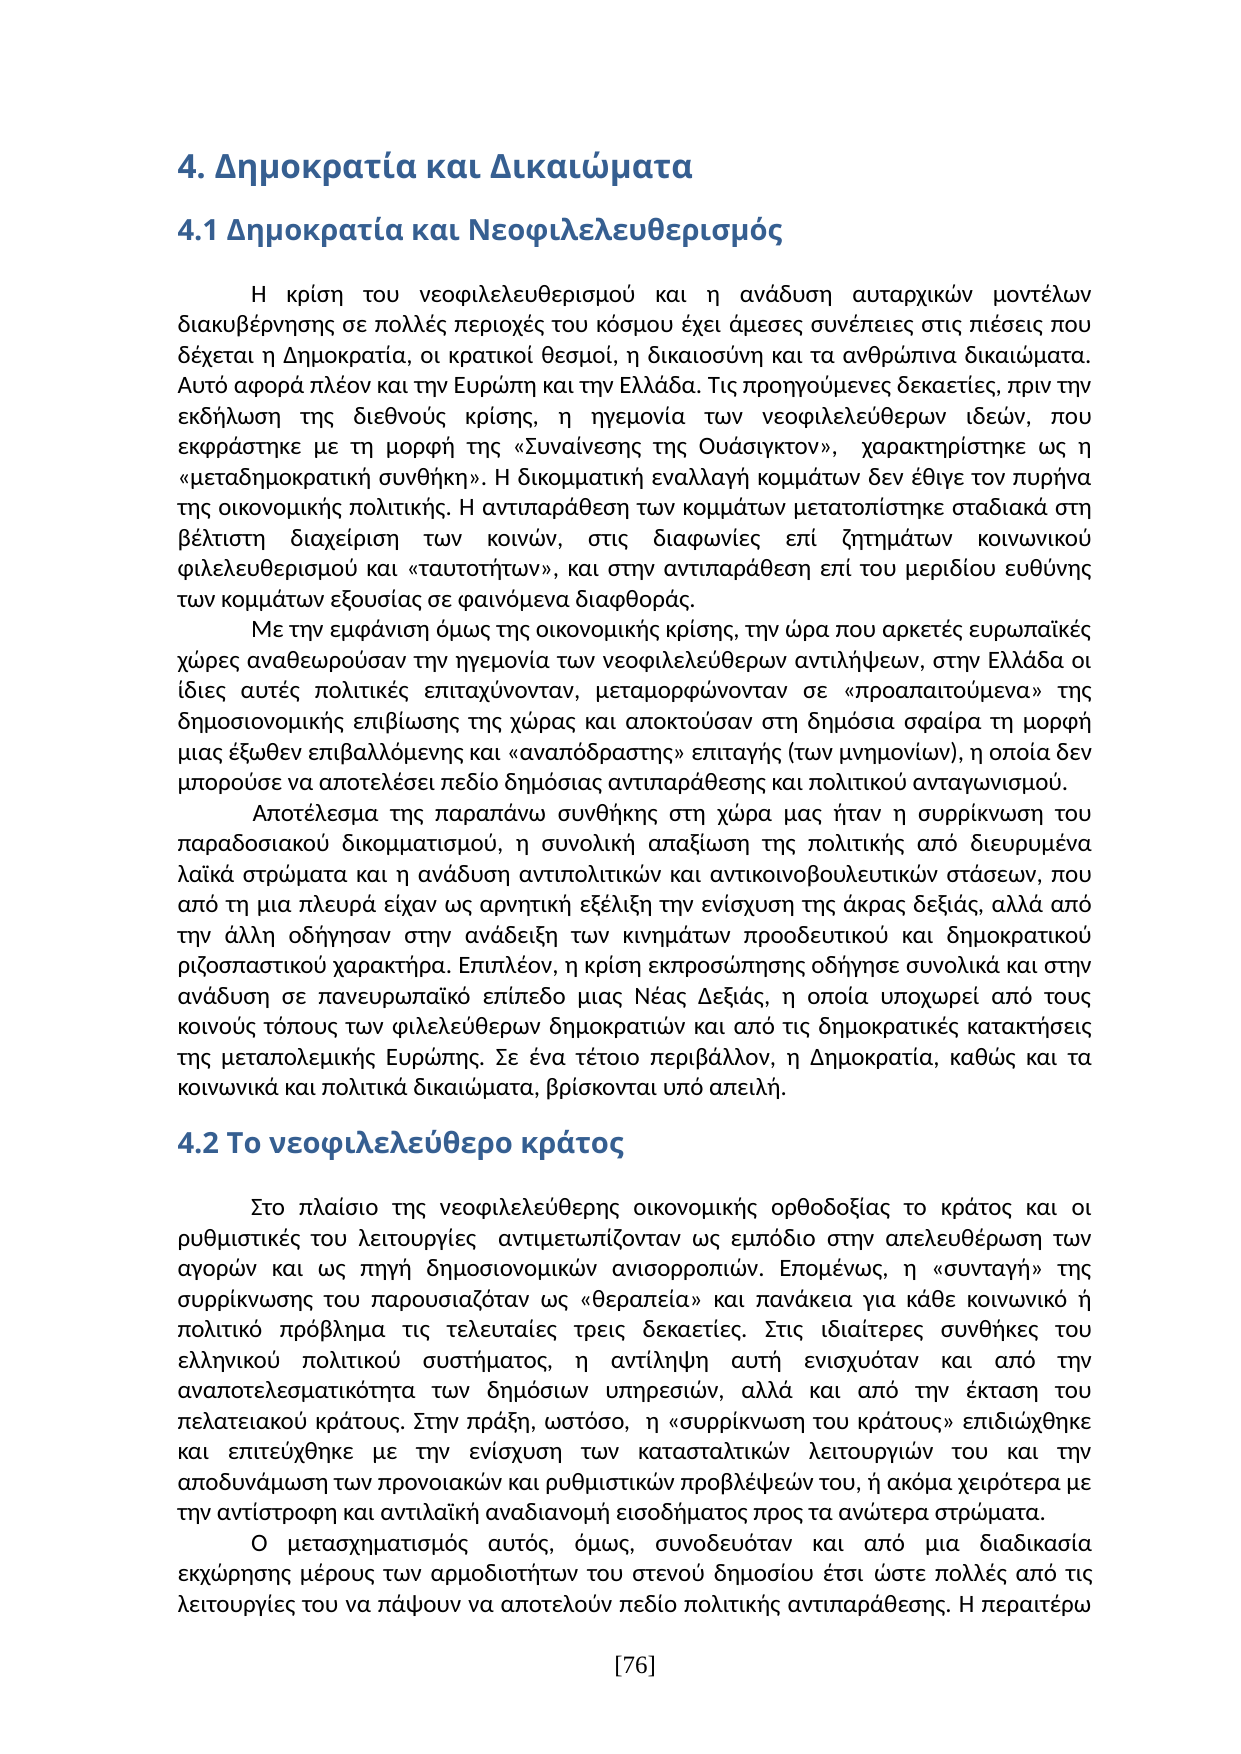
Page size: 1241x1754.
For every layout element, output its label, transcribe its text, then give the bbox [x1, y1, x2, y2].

text Με την εμφάνιση όμως της οικονομικής κρίσης, την ώρα που αρκετές ευρωπαϊκές χώρες αναθεωρούσαν την ηγεμονία των νεοφιλελεύθερων αντιλήψεων, στην Ελλάδα οι ίδιες αυτές πολιτικές επιταχύνονταν, μεταμορφώνονταν σε «προαπαιτούμενα» της δημοσιονομικής επιβίωσης της χώρας και αποκτούσαν στη δημόσια σφαίρα τη μορφή μιας έξωθεν επιβαλλόμενης και «αναπόδραστης» επιταγής (των μνημονίων), η οποία δεν μπορούσε να αποτελέσει πεδίο δημόσιας αντιπαράθεσης και πολιτικού ανταγωνισμού. [177, 613, 1093, 797]
text Η κρίση του νεοφιλελευθερισμού και η ανάδυση αυταρχικών μοντέλων διακυβέρνησης σε πολλές περιοχές του κόσμου έχει άμεσες συνέπειες στις πιέσεις που δέχεται η Δημοκρατία, οι κρατικοί θεσμοί, η δικαιοσύνη και τα ανθρώπινα δικαιώματα. Αυτό αφορά πλέον και την Ευρώπη και την Ελλάδα. Τις προηγούμενες δεκαετίες, πριν την εκδήλωση της διεθνούς κρίσης, η ηγεμονία των νεοφιλελεύθερων ιδεών, που εκφράστηκε με τη μορφή της «Συναίνεσης της Ουάσιγκτον», χαρακτηρίστηκε ως η «μεταδημοκρατική συνθήκη». Η δικομματική εναλλαγή κομμάτων δεν έθιγε τον πυρήνα της οικονομικής πολιτικής. Η αντιπαράθεση των κομμάτων μετατοπίστηκε σταδιακά στη βέλτιστη διαχείριση των κοινών, στις διαφωνίες επί ζητημάτων κοινωνικού φιλελευθερισμού και «ταυτοτήτων», και στην αντιπαράθεση επί του μεριδίου ευθύνης των κομμάτων εξουσίας σε φαινόμενα διαφθοράς. [177, 278, 1093, 613]
subtitle 4.1 Δημοκρατία και Νεοφιλελευθερισμός [177, 209, 1093, 249]
text Στο πλαίσιο της νεοφιλελεύθερης οικονομικής ορθοδοξίας το κράτος και οι ρυθμιστικές του λειτουργίες αντιμετωπίζονταν ως εμπόδιο στην απελευθέρωση των αγορών και ως πηγή δημοσιονομικών ανισορροπιών. Επομένως, η «συνταγή» της συρρίκνωσης του παρουσιαζόταν ως «θεραπεία» και πανάκεια για κάθε κοινωνικό ή πολιτικό πρόβλημα τις τελευταίες τρεις δεκαετίες. Στις ιδιαίτερες συνθήκες του ελληνικού πολιτικού συστήματος, η αντίληψη αυτή ενισχυόταν και από την αναποτελεσματικότητα των δημόσιων υπηρεσιών, αλλά και από την έκταση του πελατειακού κράτους. Στην πράξη, ωστόσο, η «συρρίκνωση του κράτους» επιδιώχθηκε και επιτεύχθηκε με την ενίσχυση των κατασταλτικών λειτουργιών του και την αποδυνάμωση των προνοιακών και ρυθμιστικών προβλέψεών του, ή ακόμα χειρότερα με την αντίστροφη και αντιλαϊκή αναδιανομή εισοδήματος προς τα ανώτερα στρώματα. [177, 1191, 1093, 1527]
subtitle 4. Δημοκρατία και Δικαιώματα [177, 143, 1093, 188]
text Αποτέλεσμα της παραπάνω συνθήκης στη χώρα μας ήταν η συρρίκνωση του παραδοσιακού δικομματισμού, η συνολική απαξίωση της πολιτικής από διευρυμένα λαϊκά στρώματα και η ανάδυση αντιπολιτικών και αντικοινοβουλευτικών στάσεων, που από τη μια πλευρά είχαν ως αρνητική εξέλιξη την ενίσχυση της άκρας δεξιάς, αλλά από την άλλη οδήγησαν στην ανάδειξη των κινημάτων προοδευτικού και δημοκρατικού ριζοσπαστικού χαρακτήρα. Επιπλέον, η κρίση εκπροσώπησης οδήγησε συνολικά και στην ανάδυση σε πανευρωπαϊκό επίπεδο μιας Νέας Δεξιάς, η οποία υποχωρεί από τους κοινούς τόπους των φιλελεύθερων δημοκρατιών και από τις δημοκρατικές κατακτήσεις της μεταπολεμικής Ευρώπης. Σε ένα τέτοιο περιβάλλον, η Δημοκρατία, καθώς και τα κοινωνικά και πολιτικά δικαιώματα, βρίσκονται υπό απειλή. [177, 797, 1093, 1102]
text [177, 1527, 1093, 1618]
subtitle 4.2 Το νεοφιλελεύθερο κράτος [177, 1123, 1093, 1162]
